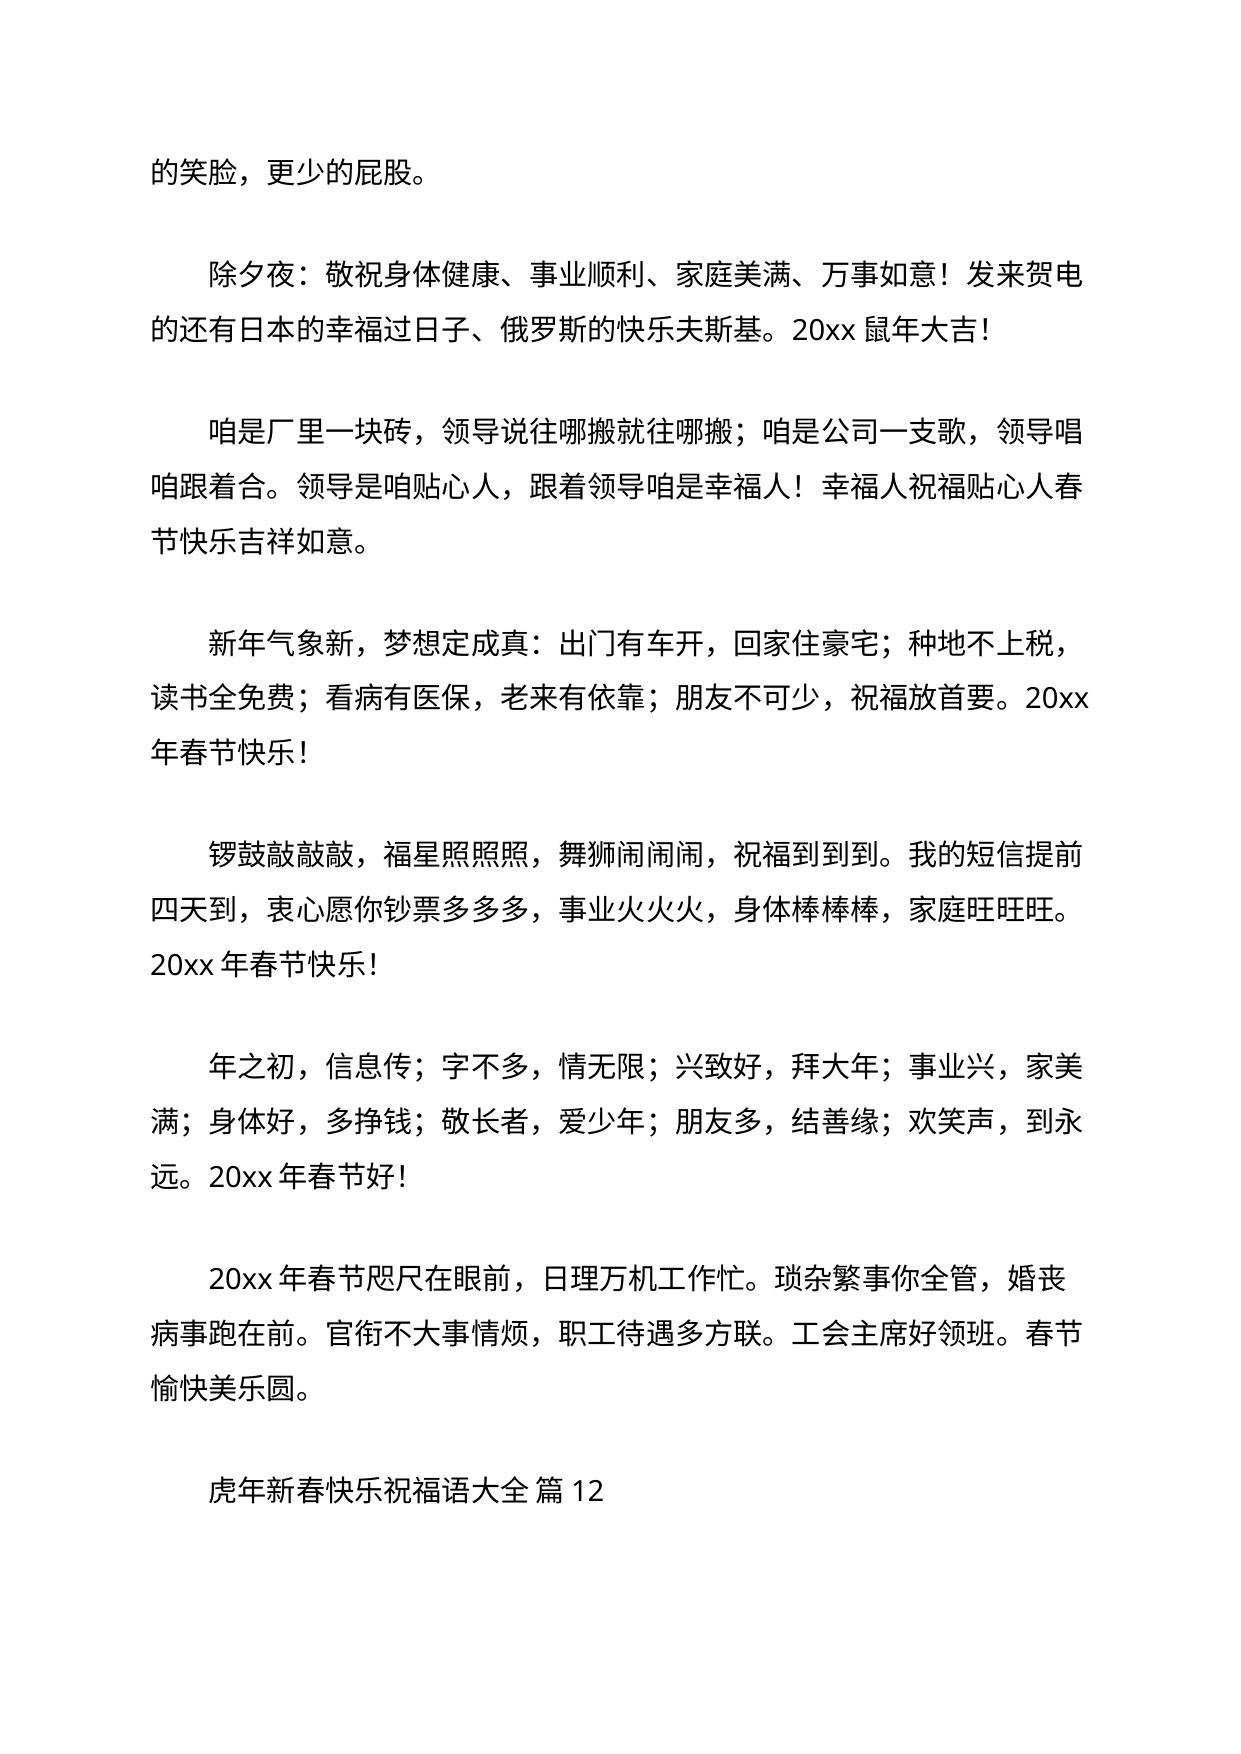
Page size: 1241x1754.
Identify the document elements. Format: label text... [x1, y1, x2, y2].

text 除夕夜：敬祝身体健康、事业顺利、家庭美满、万事如意！发来贺电的还有日本的幸福过日子、俄罗斯的快乐夫斯基。20xx鼠年大吉！ [150, 252, 1090, 349]
text 新年气象新，梦想定成真：出门有车开，回家住豪宅；种地不上税，读书全免费；看病有医保，老来有依靠；朋友不可少，祝福放首要。20xx年春节快乐！ [150, 620, 1090, 772]
text 咱是厂里一块砖，领导说往哪搬就往哪搬；咱是公司一支歌，领导唱咱跟着合。领导是咱贴心人，跟着领导咱是幸福人！幸福人祝福贴心人春节快乐吉祥如意。 [150, 409, 1090, 561]
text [150, 150, 1090, 192]
text 20xx年春节咫尺在眼前，日理万机工作忙。琐杂繁事你全管，婚丧病事跑在前。官衔不大事情烦，职工待遇多方联。工会主席好领班。春节愉快美乐圆。 [150, 1255, 1090, 1408]
text 虎年新春快乐祝福语大全 篇12 [150, 1467, 1090, 1509]
text 年之初，信息传；字不多，情无限；兴致好，拜大年；事业兴，家美满；身体好，多挣钱；敬长者，爱少年；朋友多，结善缘；欢笑声，到永远。20xx年春节好！ [150, 1044, 1090, 1196]
text 锣鼓敲敲敲，福星照照照，舞狮闹闹闹，祝福到到到。我的短信提前四天到，衷心愿你钞票多多多，事业火火火，身体棒棒棒，家庭旺旺旺。20xx年春节快乐！ [150, 832, 1090, 984]
